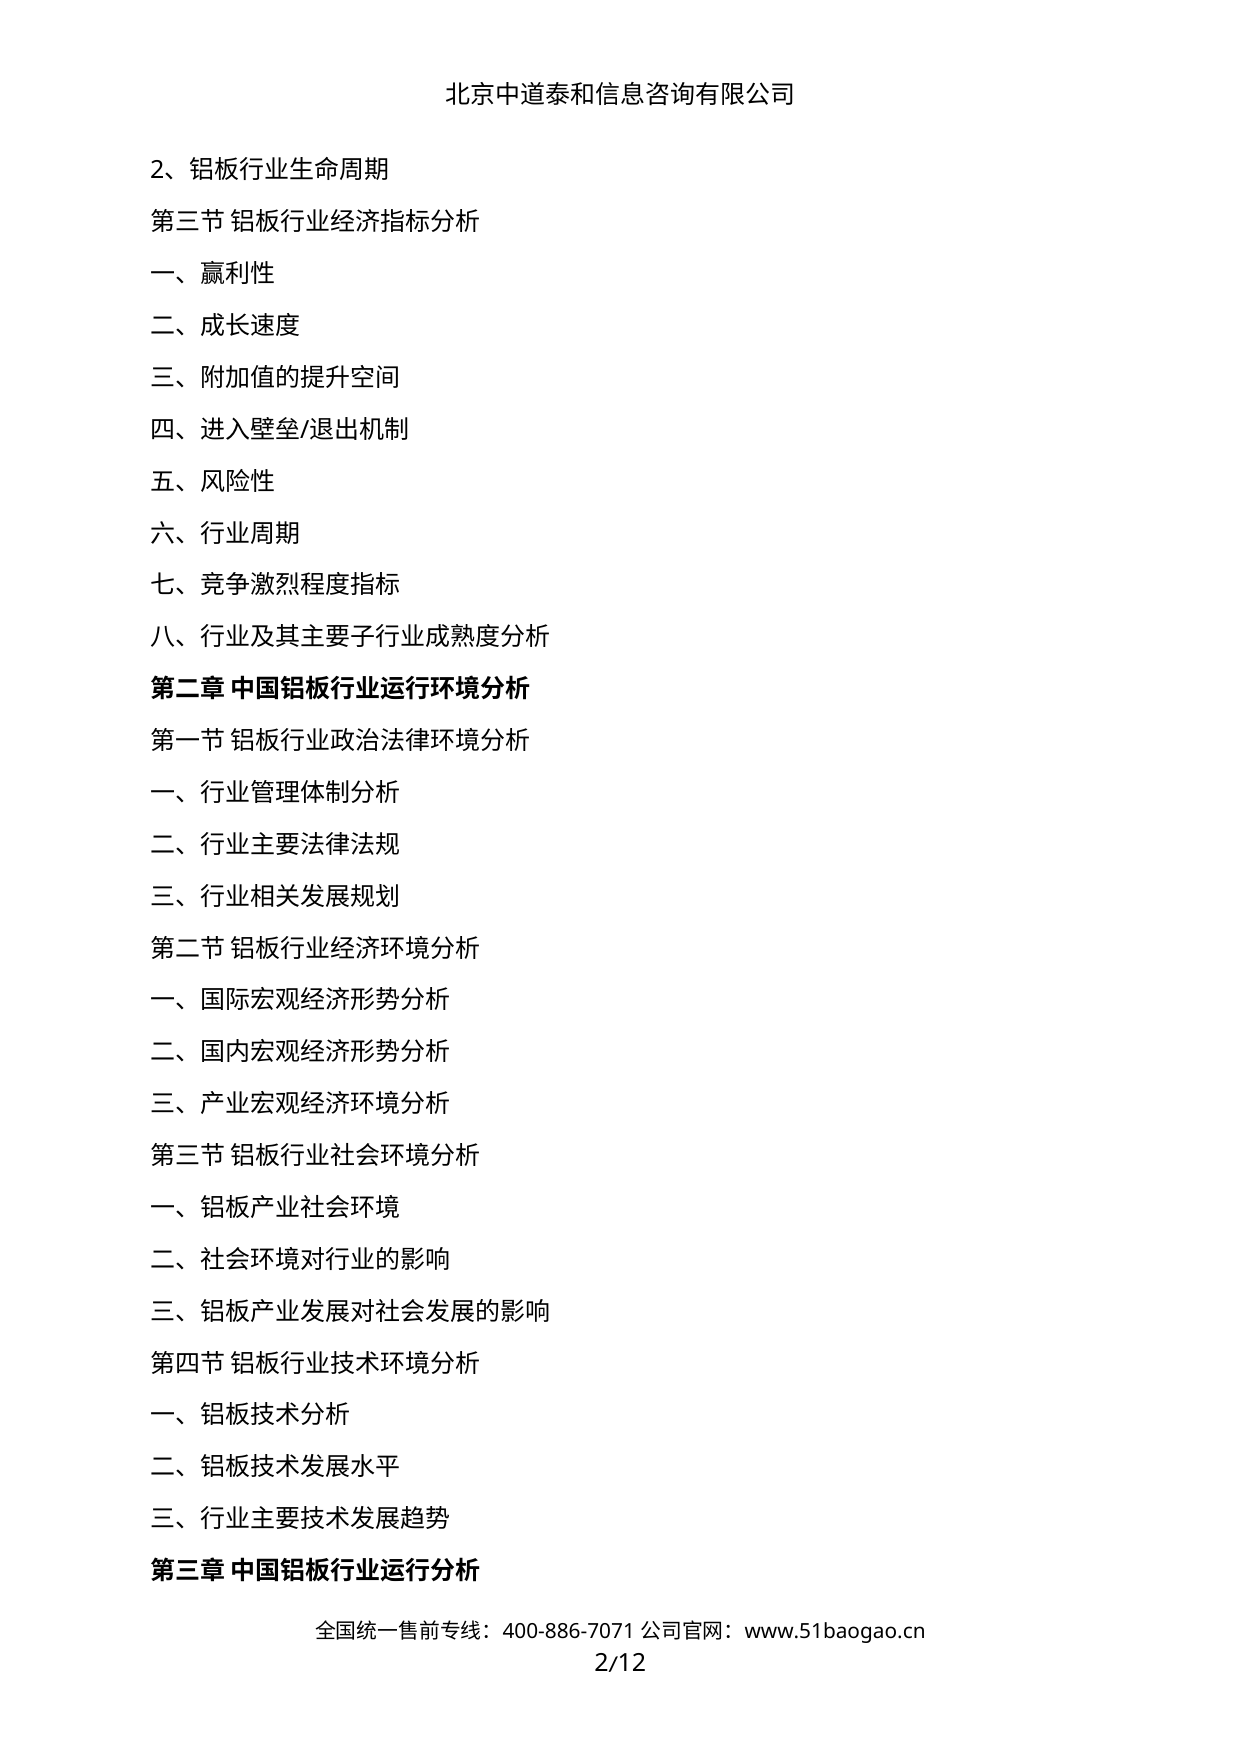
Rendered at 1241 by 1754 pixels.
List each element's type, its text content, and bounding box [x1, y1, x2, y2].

text 二、社会环境对行业的影响 [150, 1239, 1090, 1276]
text 第一节 铝板行业政治法律环境分析 [150, 721, 1090, 757]
text 二、成长速度 [150, 306, 1090, 342]
text 二、铝板技术发展水平 [150, 1447, 1090, 1483]
text 六、行业周期 [150, 513, 1090, 549]
text 二、行业主要法律法规 [150, 824, 1090, 861]
text 第三节 铝板行业经济指标分析 [150, 202, 1090, 238]
text 七、竞争激烈程度指标 [150, 565, 1090, 601]
text 三、铝板产业发展对社会发展的影响 [150, 1291, 1090, 1327]
text 第四节 铝板行业技术环境分析 [150, 1343, 1090, 1379]
text 一、行业管理体制分析 [150, 772, 1090, 809]
text 第二章 中国铝板行业运行环境分析 [150, 669, 1090, 705]
text 一、铝板产业社会环境 [150, 1187, 1090, 1224]
text 第三节 铝板行业社会环境分析 [150, 1136, 1090, 1172]
text 八、行业及其主要子行业成熟度分析 [150, 617, 1090, 653]
text 一、铝板技术分析 [150, 1395, 1090, 1431]
text 四、进入壁垒/退出机制 [150, 409, 1090, 446]
text 三、附加值的提升空间 [150, 357, 1090, 394]
text 一、赢利性 [150, 254, 1090, 290]
text 二、国内宏观经济形势分析 [150, 1032, 1090, 1068]
text 第三章 中国铝板行业运行分析 [150, 1551, 1090, 1587]
text 三、产业宏观经济环境分析 [150, 1084, 1090, 1120]
text 第二节 铝板行业经济环境分析 [150, 928, 1090, 964]
text 三、行业相关发展规划 [150, 876, 1090, 912]
text 三、行业主要技术发展趋势 [150, 1499, 1090, 1535]
text 2、铝板行业生命周期 [150, 150, 1090, 186]
text 五、风险性 [150, 461, 1090, 497]
text 一、国际宏观经济形势分析 [150, 980, 1090, 1016]
